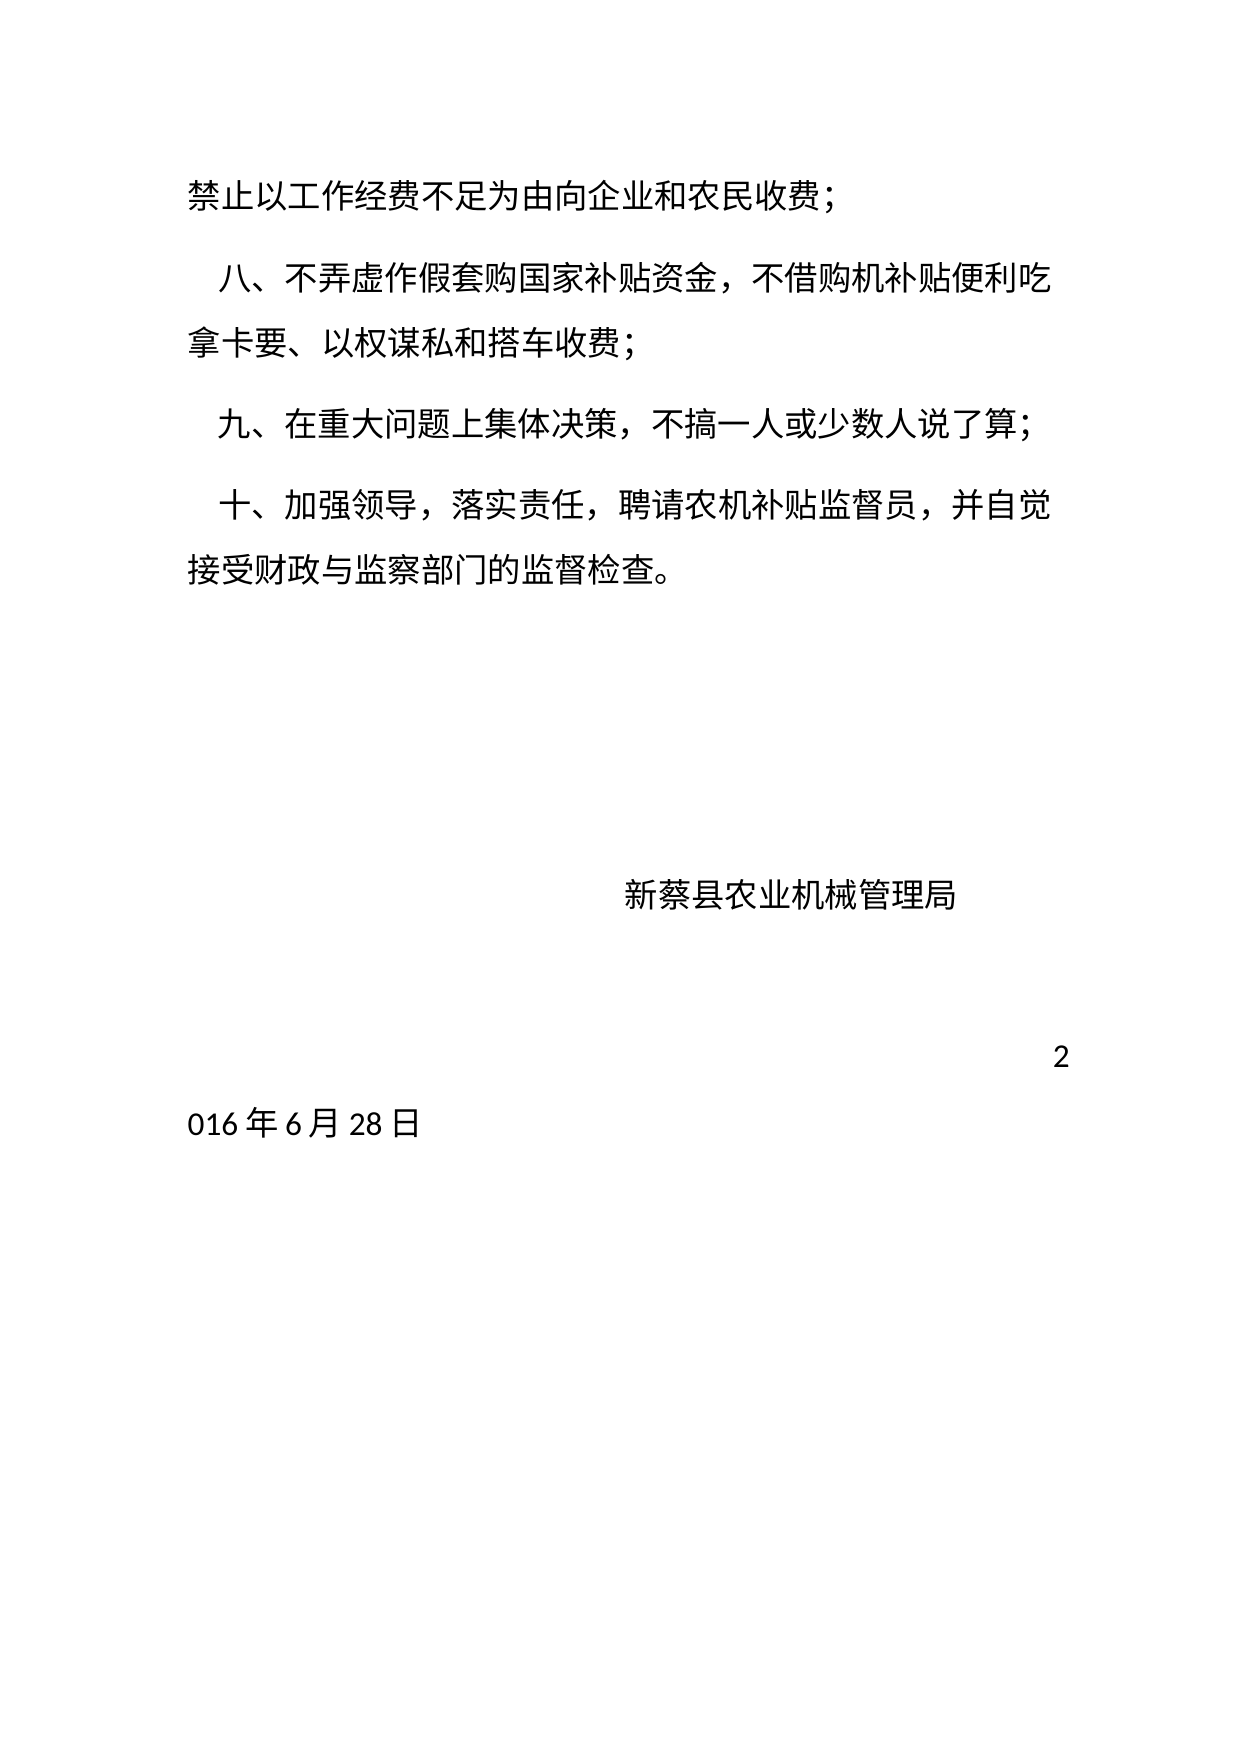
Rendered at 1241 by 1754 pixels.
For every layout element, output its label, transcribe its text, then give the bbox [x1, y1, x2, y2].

text 2016年6月28日 [187, 1023, 1053, 1153]
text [187, 162, 1053, 227]
text 九、在重大问题上集体决策，不搞一人或少数人说了算； [187, 389, 1053, 454]
text 新蔡县农业机械管理局 [187, 861, 1053, 926]
text 十、加强领导，落实责任，聘请农机补贴监督员，并自觉接受财政与监察部门的监督检查。 [187, 471, 1053, 601]
text 八、不弄虚作假套购国家补贴资金，不借购机补贴便利吃拿卡要、以权谋私和搭车收费； [187, 243, 1053, 373]
